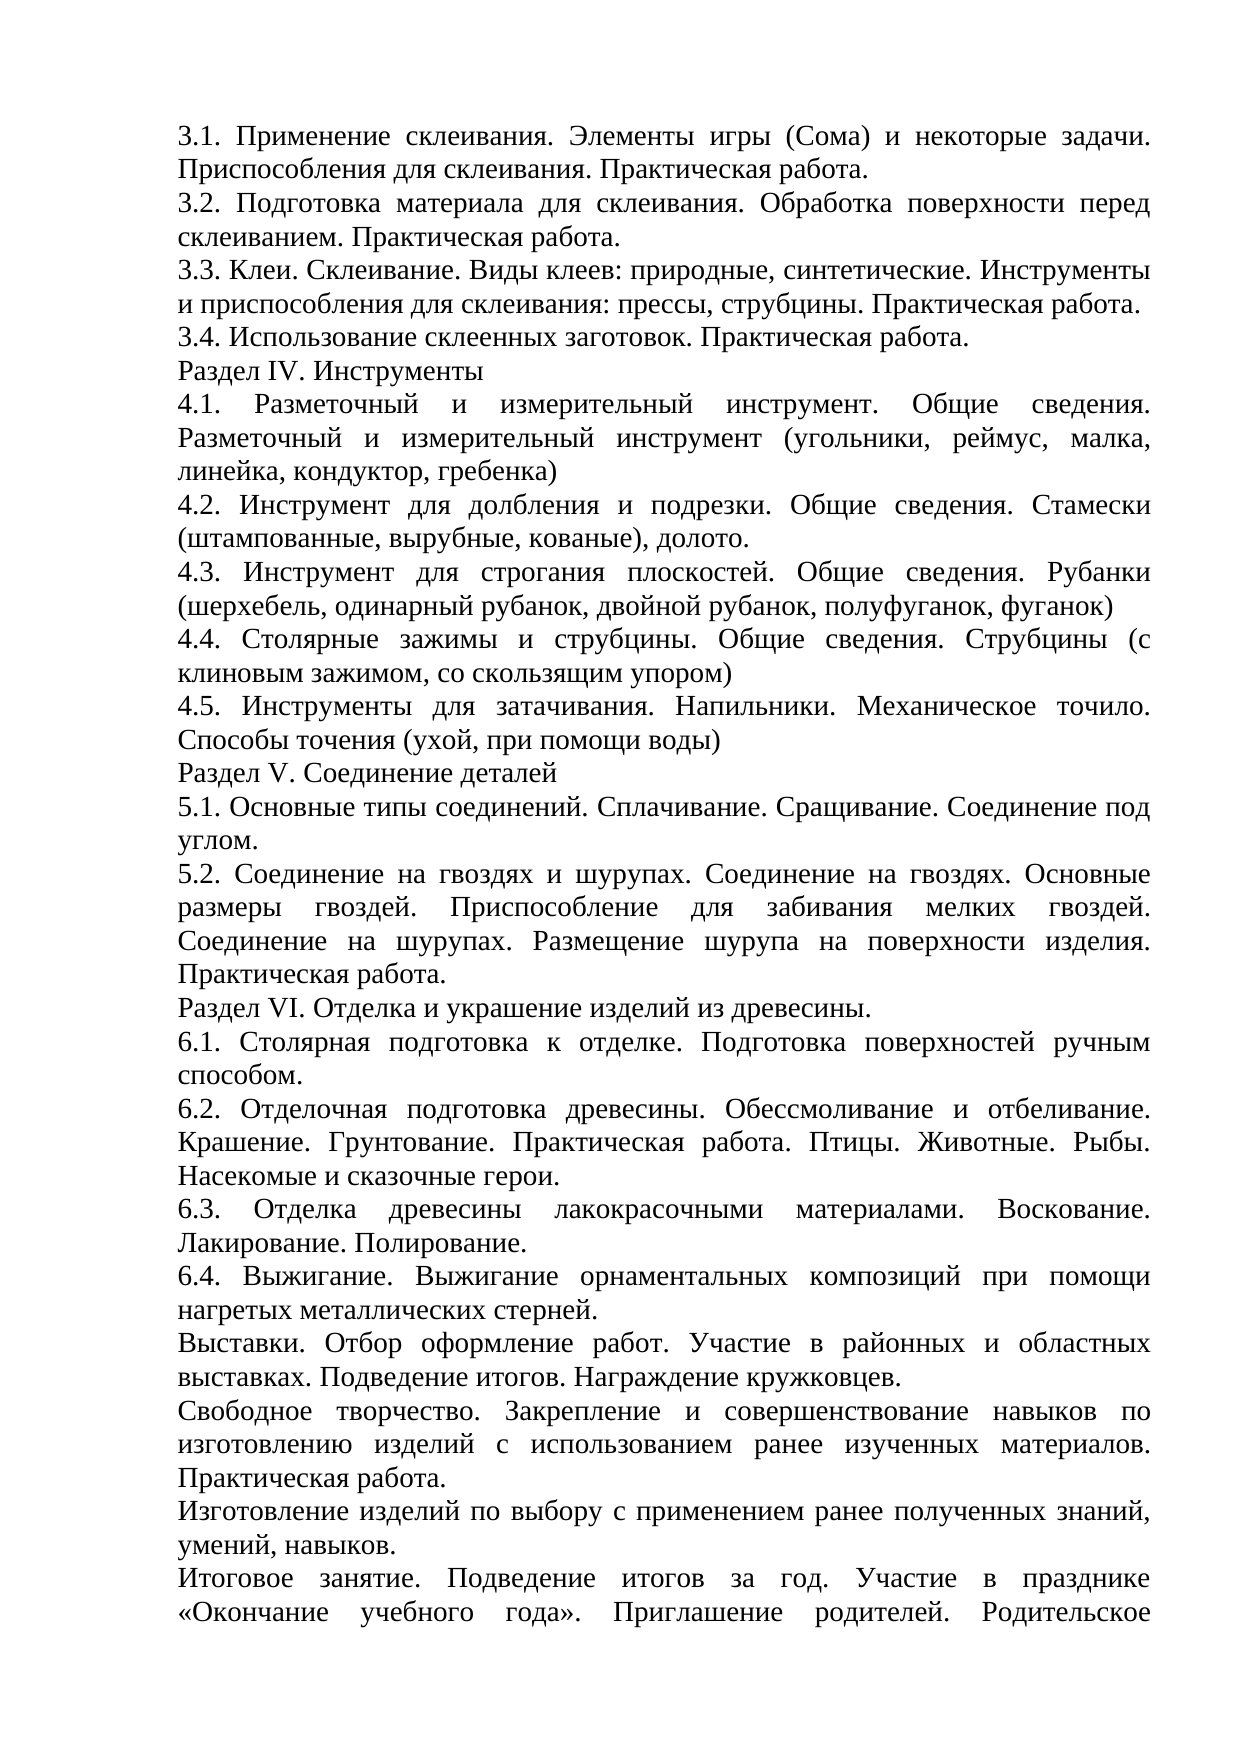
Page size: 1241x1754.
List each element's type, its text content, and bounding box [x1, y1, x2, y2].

text 4.5. Инструменты для затачивания. Напильники. Механическое точило. Способы точения (ухой, при помощи воды) [177, 688, 1152, 755]
text Раздел IV. Инструменты [177, 353, 1152, 386]
text 6.1. Столярная подготовка к отделке. Подготовка поверхностей ручным способом. [177, 1024, 1152, 1091]
text Выставки. Отбор оформление работ. Участие в районных и областных выставках. Подведение итогов. Награждение кружковцев. [177, 1326, 1152, 1393]
text 6.3. Отделка древесины лакокрасочными материалами. Воскование. Лакирование. Полирование. [177, 1191, 1152, 1258]
text 3.3. Клеи. Склеивание. Виды клеев: природные, синтетические. Инструменты и приспособления для склеивания: прессы, струбцины. Практическая работа. [177, 252, 1152, 319]
text 3.4. Использование склеенных заготовок. Практическая работа. [177, 319, 1152, 353]
text Раздел V. Соединение деталей [177, 755, 1152, 789]
text 4.1. Разметочный и измерительный инструмент. Общие сведения. Разметочный и измерительный инструмент (угольники, реймус, малка, линейка, кондуктор, гребенка) [177, 386, 1152, 487]
text Свободное творчество. Закрепление и совершенствование навыков по изготовлению изделий с использованием ранее изученных материалов. Практическая работа. [177, 1393, 1152, 1493]
text 4.4. Столярные зажимы и струбцины. Общие сведения. Струбцины (с клиновым зажимом, со скользящим упором) [177, 621, 1152, 688]
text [177, 1560, 1152, 1627]
text 4.3. Инструмент для строгания плоскостей. Общие сведения. Рубанки (шерхебель, одинарный рубанок, двойной рубанок, полуфуганок, фуганок) [177, 554, 1152, 621]
text Раздел VI. Отделка и украшение изделий из древесины. [177, 990, 1152, 1024]
text 4.2. Инструмент для долбления и подрезки. Общие сведения. Стамески (штампованные, вырубные, кованые), долото. [177, 487, 1152, 554]
text 6.2. Отделочная подготовка древесины. Обессмоливание и отбеливание. Крашение. Грунтование. Практическая работа. Птицы. Животные. Рыбы. Насекомые и сказочные герои. [177, 1091, 1152, 1191]
text 5.2. Соединение на гвоздях и шурупах. Соединение на гвоздях. Основные размеры гвоздей. Приспособление для забивания мелких гвоздей. Соединение на шурупах. Размещение шурупа на поверхности изделия. Практическая работа. [177, 856, 1152, 990]
text 3.1. Применение склеивания. Элементы игры (Сома) и некоторые задачи. Приспособления для склеивания. Практическая работа. [177, 118, 1152, 185]
text Изготовление изделий по выбору с применением ранее полученных знаний, умений, навыков. [177, 1493, 1152, 1560]
text 6.4. Выжигание. Выжигание орнаментальных композиций при помощи нагретых металлических стерней. [177, 1258, 1152, 1326]
text 5.1. Основные типы соединений. Сплачивание. Сращивание. Соединение под углом. [177, 789, 1152, 856]
text 3.2. Подготовка материала для склеивания. Обработка поверхности перед склеиванием. Практическая работа. [177, 185, 1152, 252]
